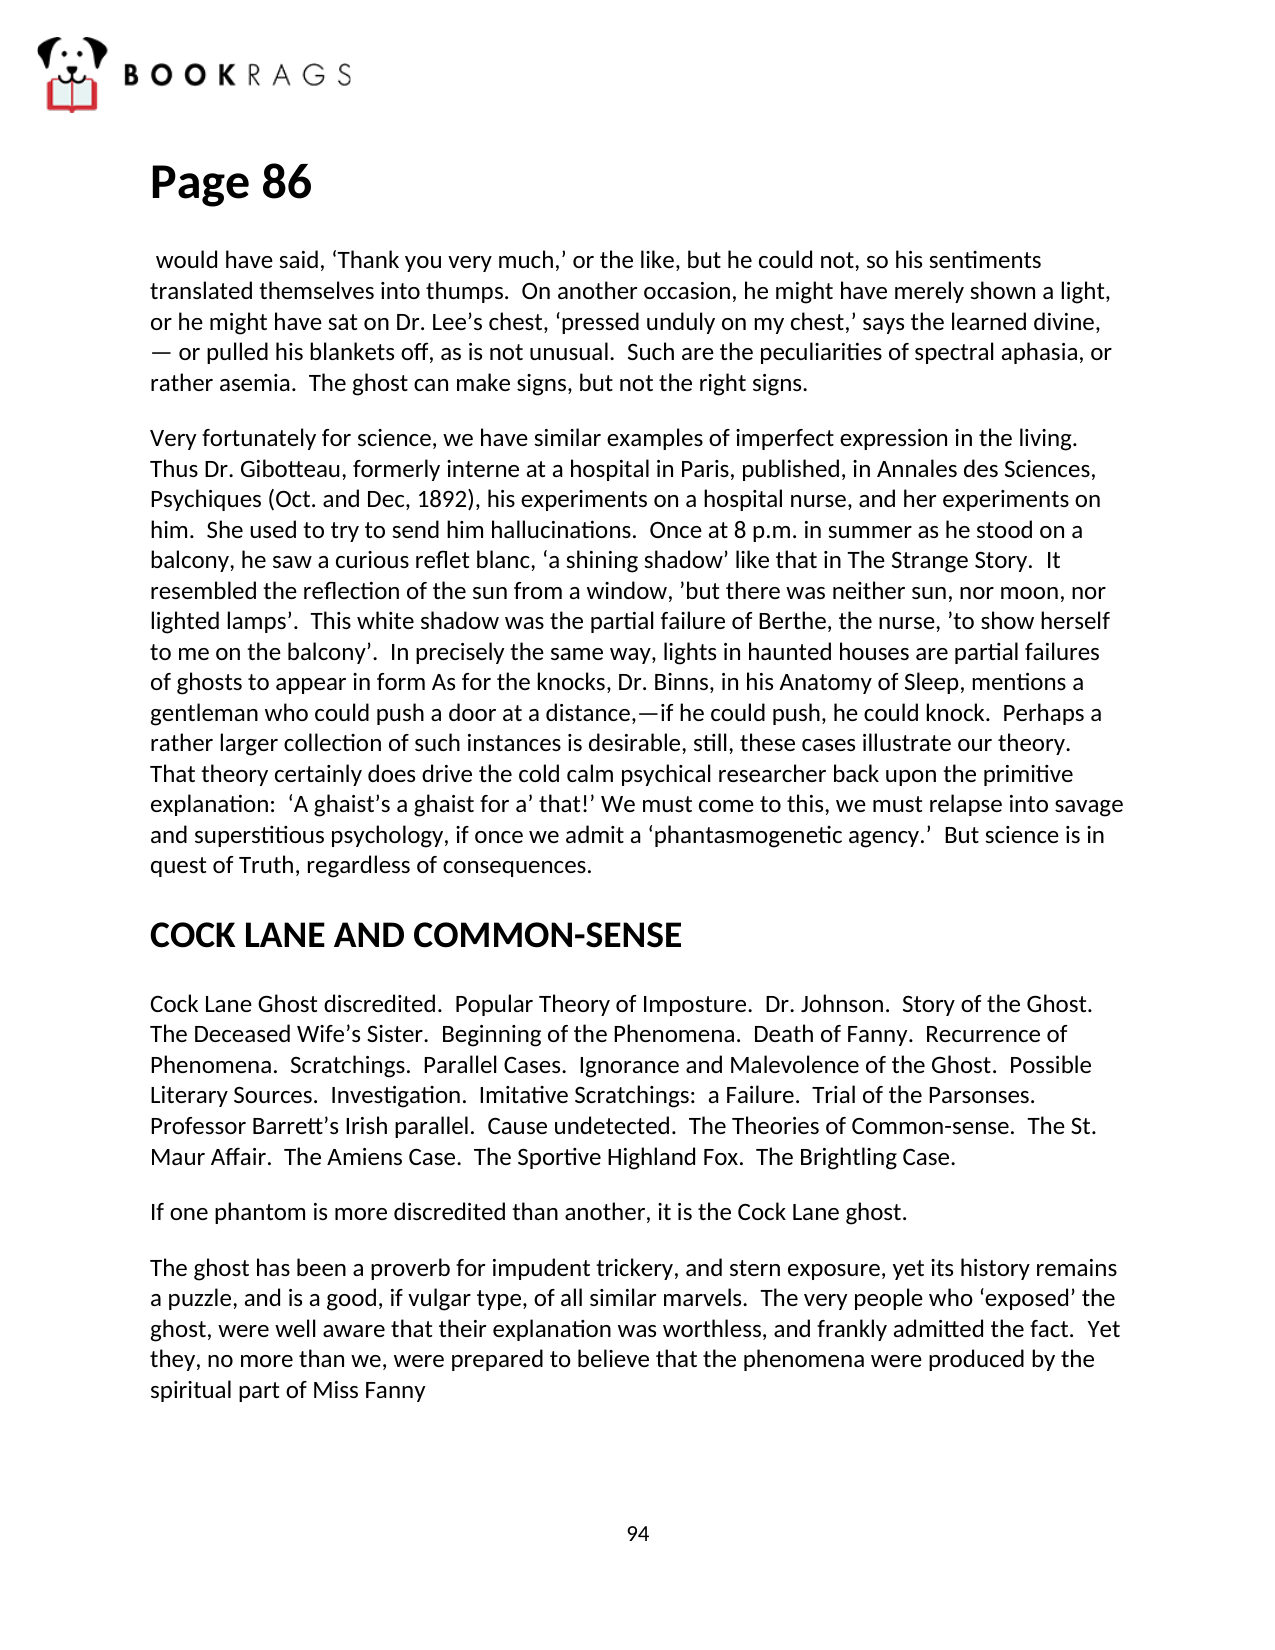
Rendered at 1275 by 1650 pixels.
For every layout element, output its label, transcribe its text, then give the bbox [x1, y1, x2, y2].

text Very fortunately for science, we have similar examples of imperfect expression in the living. Thus Dr. Gibotteau, formerly interne at a hospital in Paris, published, in Annales des Sciences, Psychiques (Oct. and Dec, 1892), his experiments on a hospital nurse, and her experiments on him. She used to try to send him hallucinations. Once at 8 p.m. in summer as he stood on a balcony, he saw a curious reflet blanc, ‘a shining shadow’ like that in The Strange Story. It resembled the reflection of the sun from a window, ’but there was neither sun, nor moon, nor lighted lamps’. This white shadow was the partial failure of Berthe, the nurse, ’to show herself to me on the balcony’. In precisely the same way, lights in haunted houses are partial failures of ghosts to appear in form As for the knocks, Dr. Binns, in his Anatomy of Sleep, mentions a gentleman who could push a door at a distance,—­if he could push, he could knock. Perhaps a rather larger collection of such instances is desirable, still, these cases illustrate our theory. That theory certainly does drive the cold calm psychical researcher back upon the primitive explanation: ‘A ghaist’s a ghaist for a’ that!’ We must come to this, we must relapse into savage and superstitious psychology, if once we admit a ‘phantasmogenetic agency.’ But science is in quest of Truth, regardless of consequences. [150, 422, 1125, 880]
text If one phantom is more discredited than another, it is the Cock Lane ghost. [150, 1196, 1125, 1227]
text Cock Lane Ghost discredited. Popular Theory of Imposture. Dr. Johnson. Story of the Ghost. The Deceased Wife’s Sister. Beginning of the Phenomena. Death of Fanny. Recurrence of Phenomena. Scratchings. Parallel Cases. Ignorance and Malevolence of the Ghost. Possible Literary Sources. Investigation. Imitative Scratchings: a Failure. Trial of the Parsonses. Professor Barrett’s Irish parallel. Cause undetected. The Theories of Common-sense. The St. Maur Affair. The Amiens Case. The Sportive Highland Fox. The Brightling Case. [150, 988, 1125, 1171]
text The ghost has been a proverb for impudent trickery, and stern exposure, yet its history remains a puzzle, and is a good, if vulgar type, of all similar marvels. The very people who ‘exposed’ the ghost, were well aware that their explanation was worthless, and frankly admitted the fact. Yet they, no more than we, were prepared to believe that the phenomena were produced by the spiritual part of Miss Fanny [150, 1252, 1125, 1404]
picture [37, 37, 351, 113]
text Page 86 [150, 150, 1125, 211]
text would have said, ‘Thank you very much,’ or the like, but he could not, so his sentiments translated themselves into thumps. On another occasion, he might have merely shown a light, or he might have sat on Dr. Lee’s chest, ‘pressed unduly on my chest,’ says the learned divine,—­ or pulled his blankets off, as is not unusual. Such are the peculiarities of spectral aphasia, or rather asemia. The ghost can make signs, but not the right signs. [150, 244, 1125, 397]
text COCK LANE AND COMMON-SENSE [150, 911, 1125, 957]
